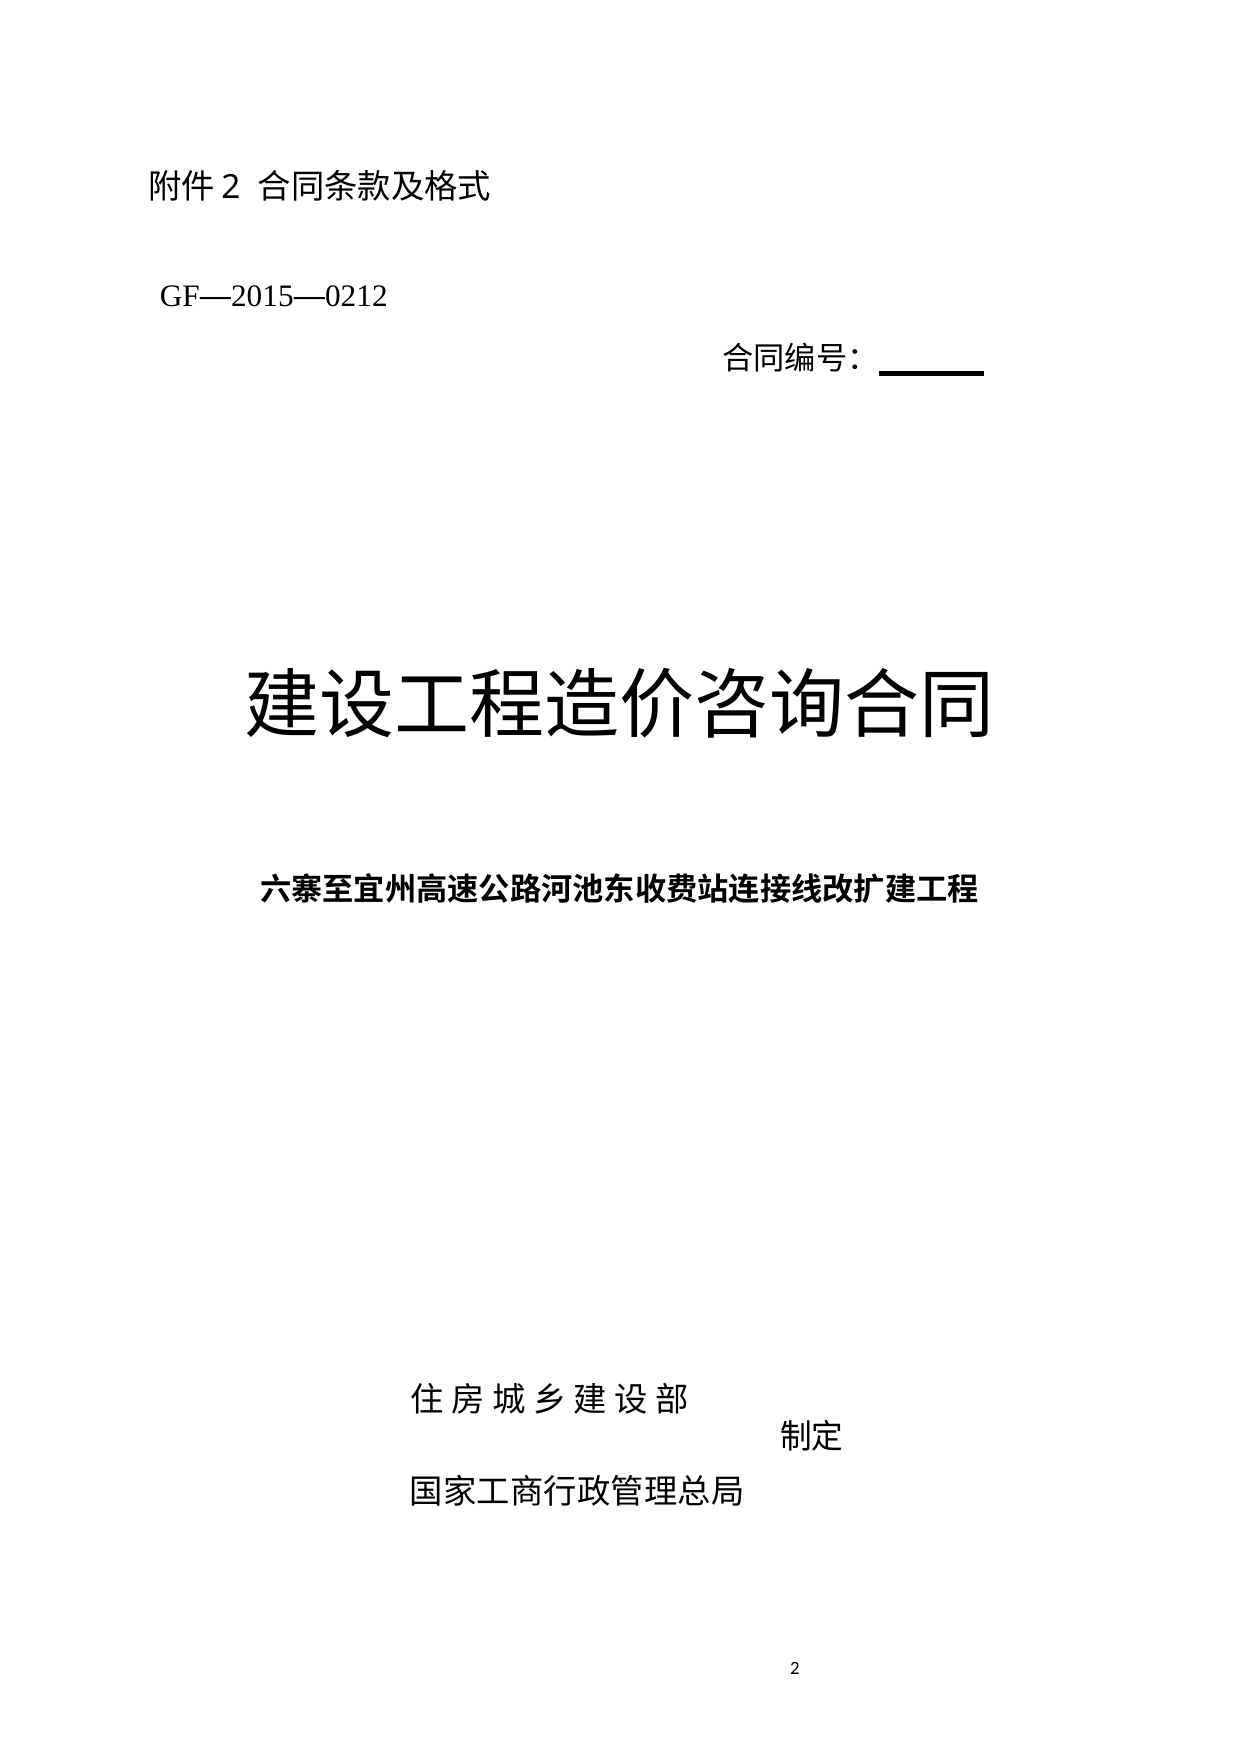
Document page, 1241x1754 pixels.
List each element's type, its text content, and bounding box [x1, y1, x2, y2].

text 附件2 合同条款及格式 [148, 152, 1090, 210]
subtitle GF—2015—0212 [159, 277, 1090, 313]
text 合同编号： [722, 335, 1090, 378]
text 建设工程造价咨询合同 [148, 664, 1090, 748]
text 国家工商行政管理总局 [409, 1465, 1090, 1513]
text 制定 [148, 1420, 843, 1456]
text 六寨至宜州高速公路河池东收费站连接线改扩建工程 [148, 833, 1090, 917]
text 住 房 城 乡 建 设 部 [410, 1377, 1090, 1420]
